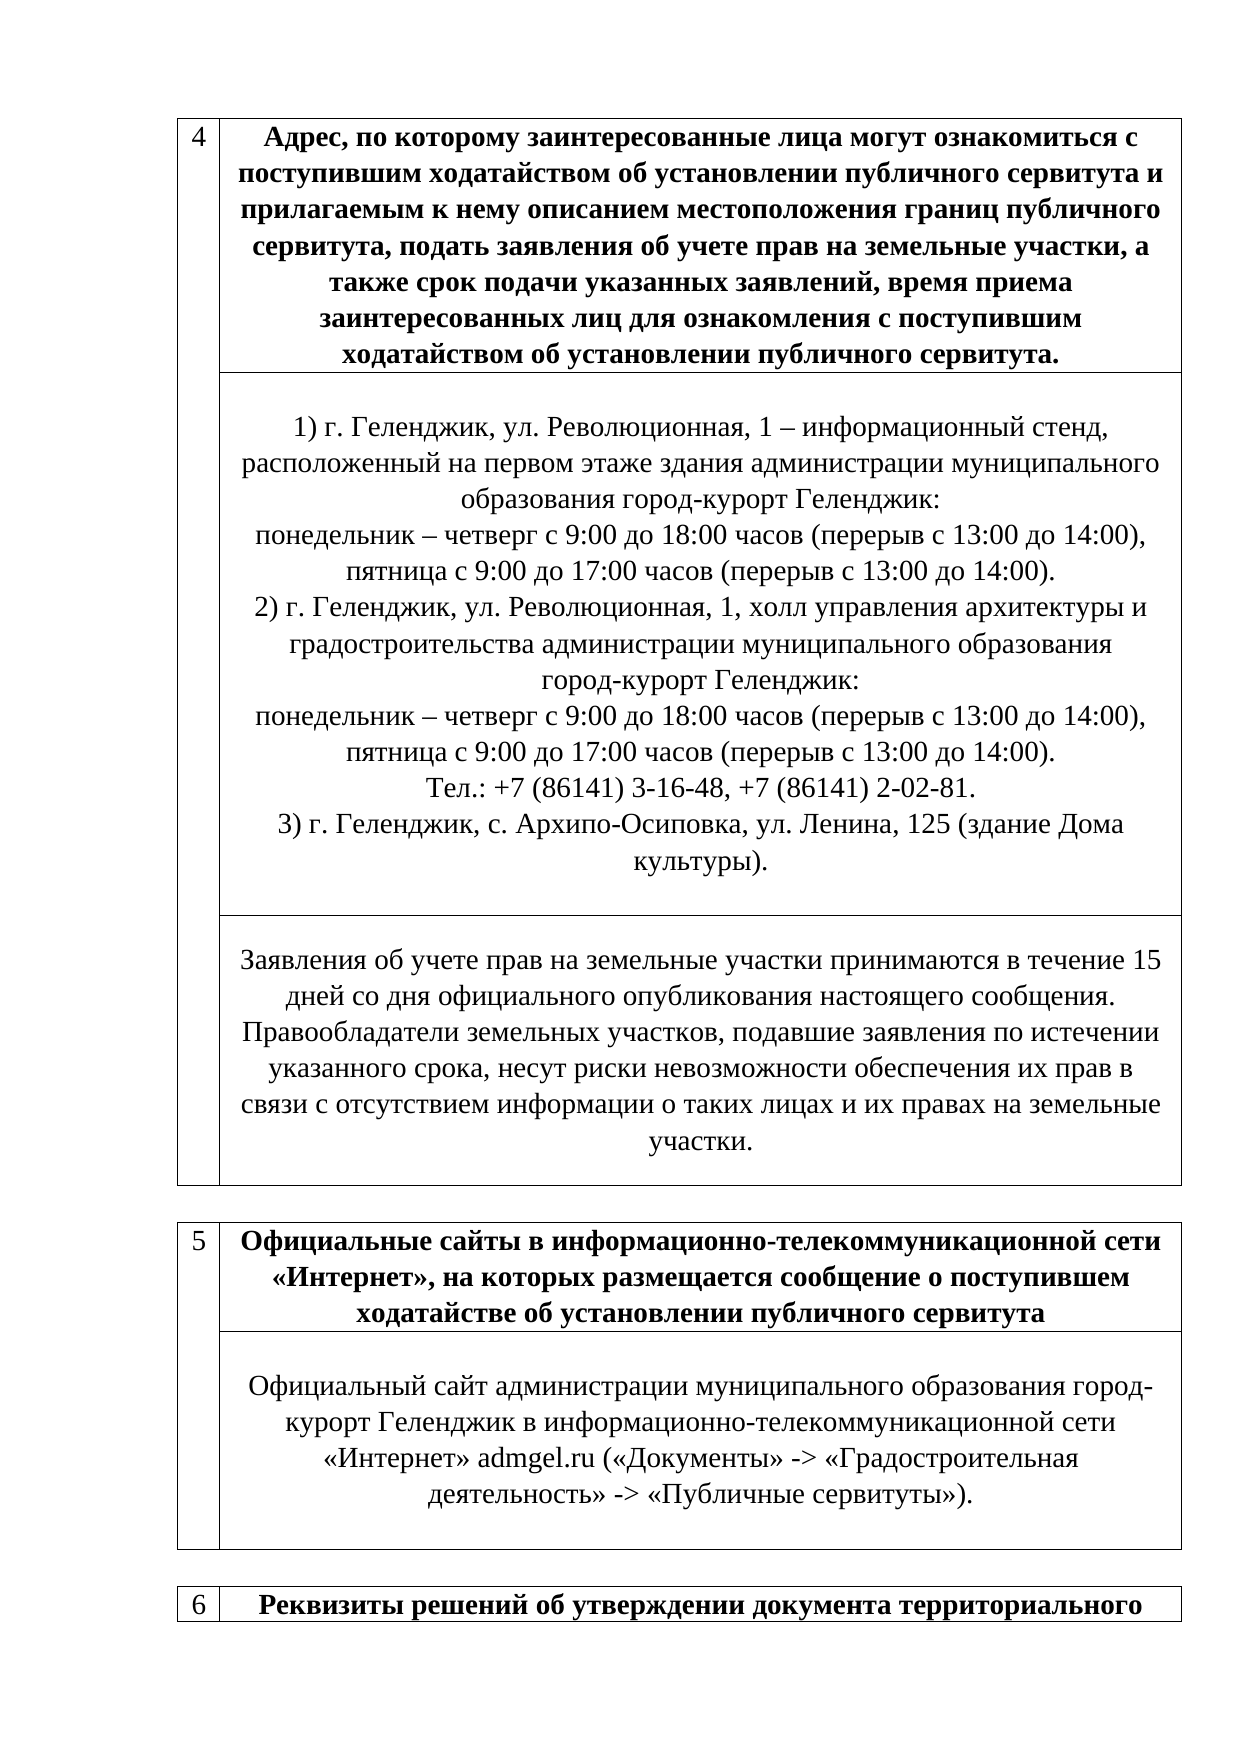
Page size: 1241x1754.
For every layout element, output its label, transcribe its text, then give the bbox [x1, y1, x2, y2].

table_header Адрес, по которому заинтересованные лица могут ознакомиться с поступившим ходатайством об установлении публичного сервитута и прилагаемым к нему описанием местоположения границ публичного сервитута, подать заявления об учете прав на земельные участки, а также срок подачи указанных заявлений, время приема заинтересованных лиц для ознакомления с поступившим ходатайством об установлении публичного сервитута. [220, 119, 1181, 372]
table_header 6 [178, 1587, 219, 1621]
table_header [220, 1587, 1181, 1621]
table_cell Заявления об учете прав на земельные участки принимаются в течение 15 дней со дня официального опубликования настоящего сообщения. Правообладатели земельных участков, подавшие заявления по истечении указанного срока, несут риски невозможности обеспечения их прав в связи с отсутствием информации о таких лицах и их правах на земельные участки. [220, 916, 1181, 1185]
table_cell Официальный сайт администрации муниципального образования город-курорт Геленджик в информационно-телекоммуникационной сети «Интернет» admgel.ru («Документы» -> «Градостроительная деятельность» -> «Публичные сервитуты»). [220, 1332, 1181, 1549]
table_header 4 [178, 119, 219, 1185]
table_header 5 [178, 1223, 219, 1549]
table_cell 1) г. Геленджик, ул. Революционная, 1 – информационный стенд, расположенный на первом этаже здания администрации муниципального образования город-курорт Геленджик: понедельник – четверг с 9:00 до 18:00 часов (перерыв с 13:00 до 14:00), пятница с 9:00 до 17:00 часов (перерыв с 13:00 до 14:00). 2) г. Геленджик, ул. Революционная, 1, холл управления архитектуры и градостроительства администрации муниципального образования город-курорт Геленджик: понедельник – четверг с 9:00 до 18:00 часов (перерыв с 13:00 до 14:00), пятница с 9:00 до 17:00 часов (перерыв с 13:00 до 14:00). Тел.: +7 (86141) 3-16-48, +7 (86141) 2-02-81. 3) г. Геленджик, с. Архипо-Осиповка, ул. Ленина, 125 (здание Дома культуры). [220, 373, 1181, 915]
table_header Официальные сайты в информационно-телекоммуникационной сети «Интернет», на которых размещается сообщение о поступившем ходатайстве об установлении публичного сервитута [220, 1223, 1181, 1331]
